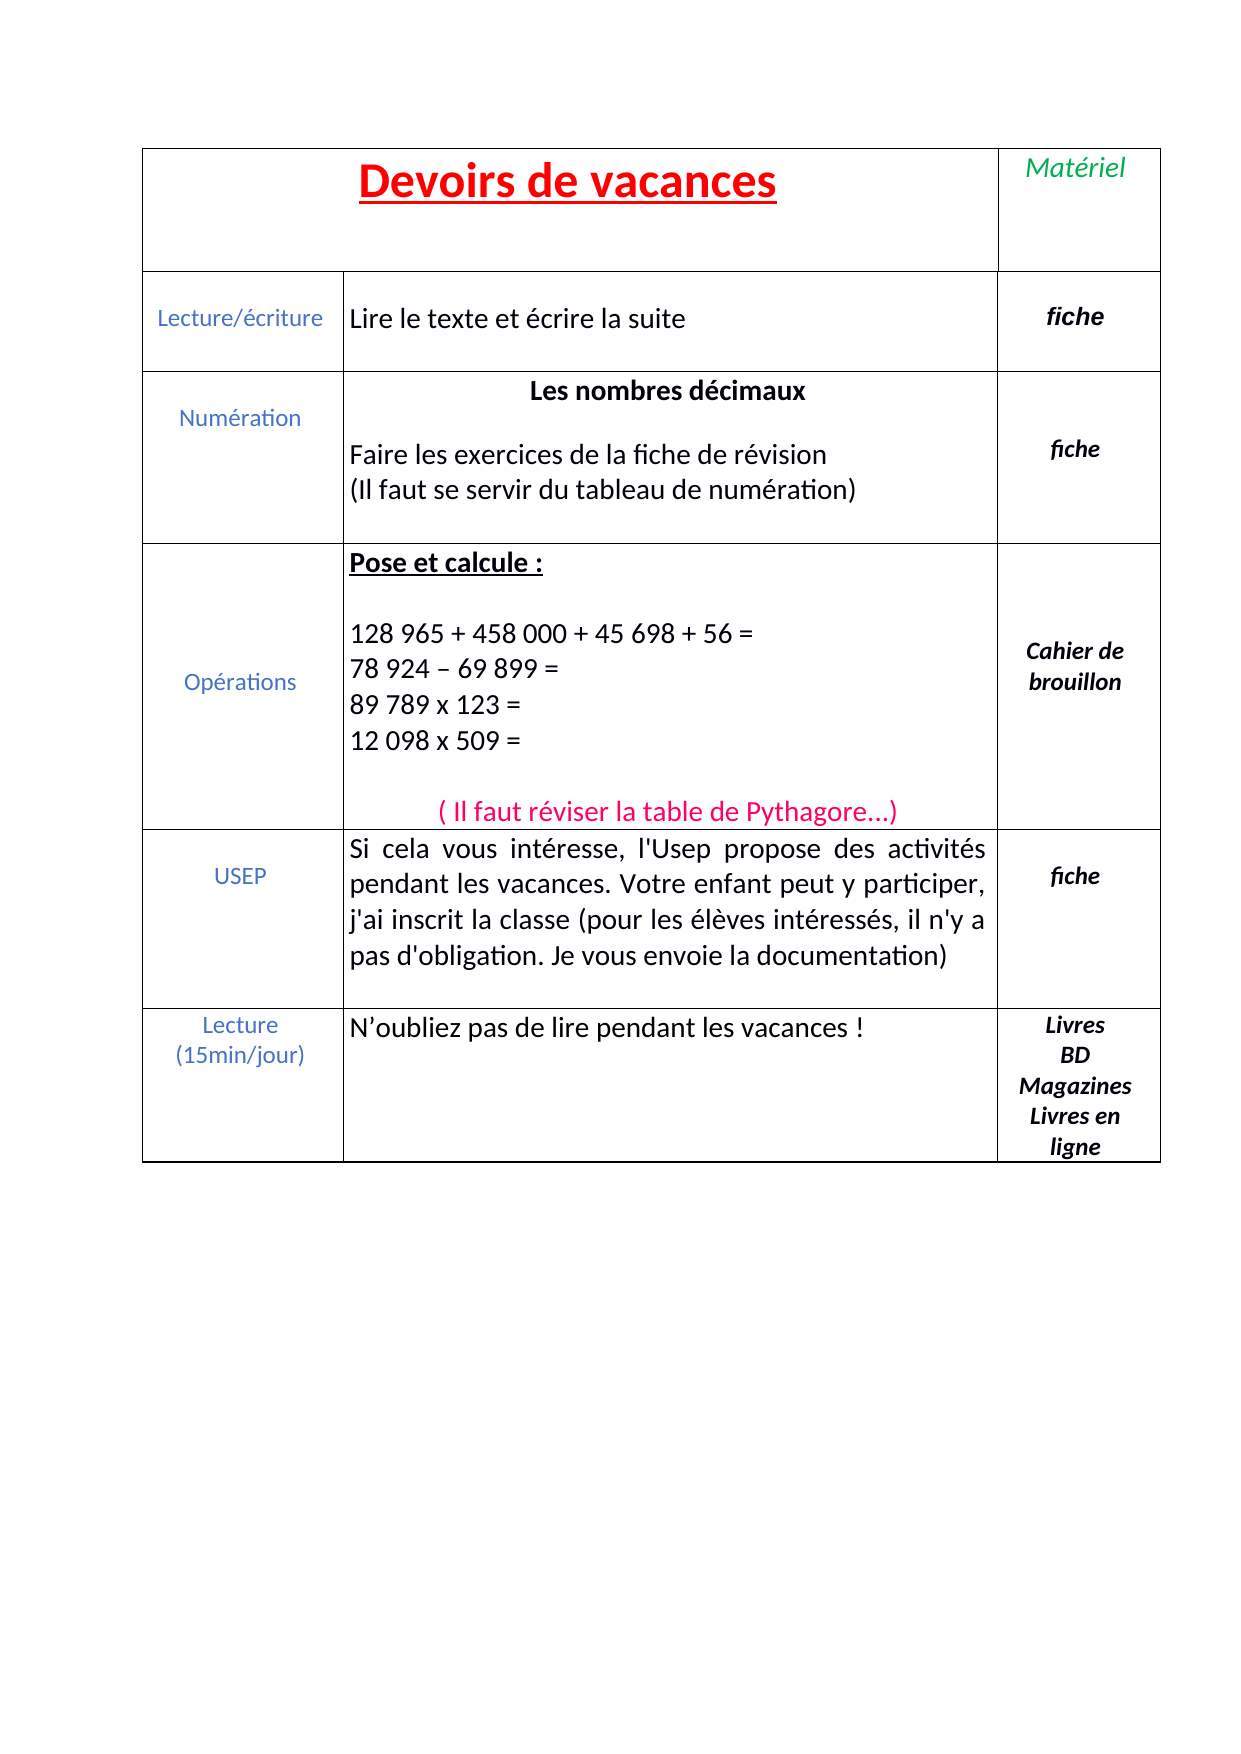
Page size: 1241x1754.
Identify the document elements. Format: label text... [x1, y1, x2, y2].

table_cell Numération [143, 372, 343, 543]
table_cell Lire le texte et écrire la suite [344, 272, 997, 371]
table_cell N’oubliez pas de lire pendant les vacances ! [344, 1009, 997, 1161]
table_cell Opérations [143, 544, 343, 829]
table_header Matériel [999, 149, 1160, 271]
table_cell Livres BD Magazines Livres en ligne [998, 1009, 1160, 1161]
table_cell Pose et calcule : 128 965 + 458 000 + 45 698 + 56 = 78 924 – 69 899 = 89 789 x 123 = 12 098 x 509 = ( Il faut réviser la table de Pythagore...) [344, 544, 997, 829]
table_cell Lecture (15min/jour) [143, 1009, 343, 1161]
table_cell Lecture/écriture [143, 272, 343, 371]
table_cell fiche [998, 830, 1160, 1008]
table_cell Les nombres décimaux Faire les exercices de la fiche de révision (Il faut se servir du tableau de numération) [344, 372, 997, 543]
table_cell USEP [143, 830, 343, 1008]
table_cell fiche [998, 372, 1160, 543]
table_header Devoirs de vacances [143, 149, 998, 271]
table_cell fiche [998, 272, 1160, 371]
table_cell Si cela vous intéresse, l'Usep propose des activités pendant les vacances. Votre enfant peut y participer, j'ai inscrit la classe (pour les élèves intéressés, il n'y a pas d'obligation. Je vous envoie la documentation) [344, 830, 997, 1008]
table_cell Cahier de brouillon [998, 544, 1160, 829]
